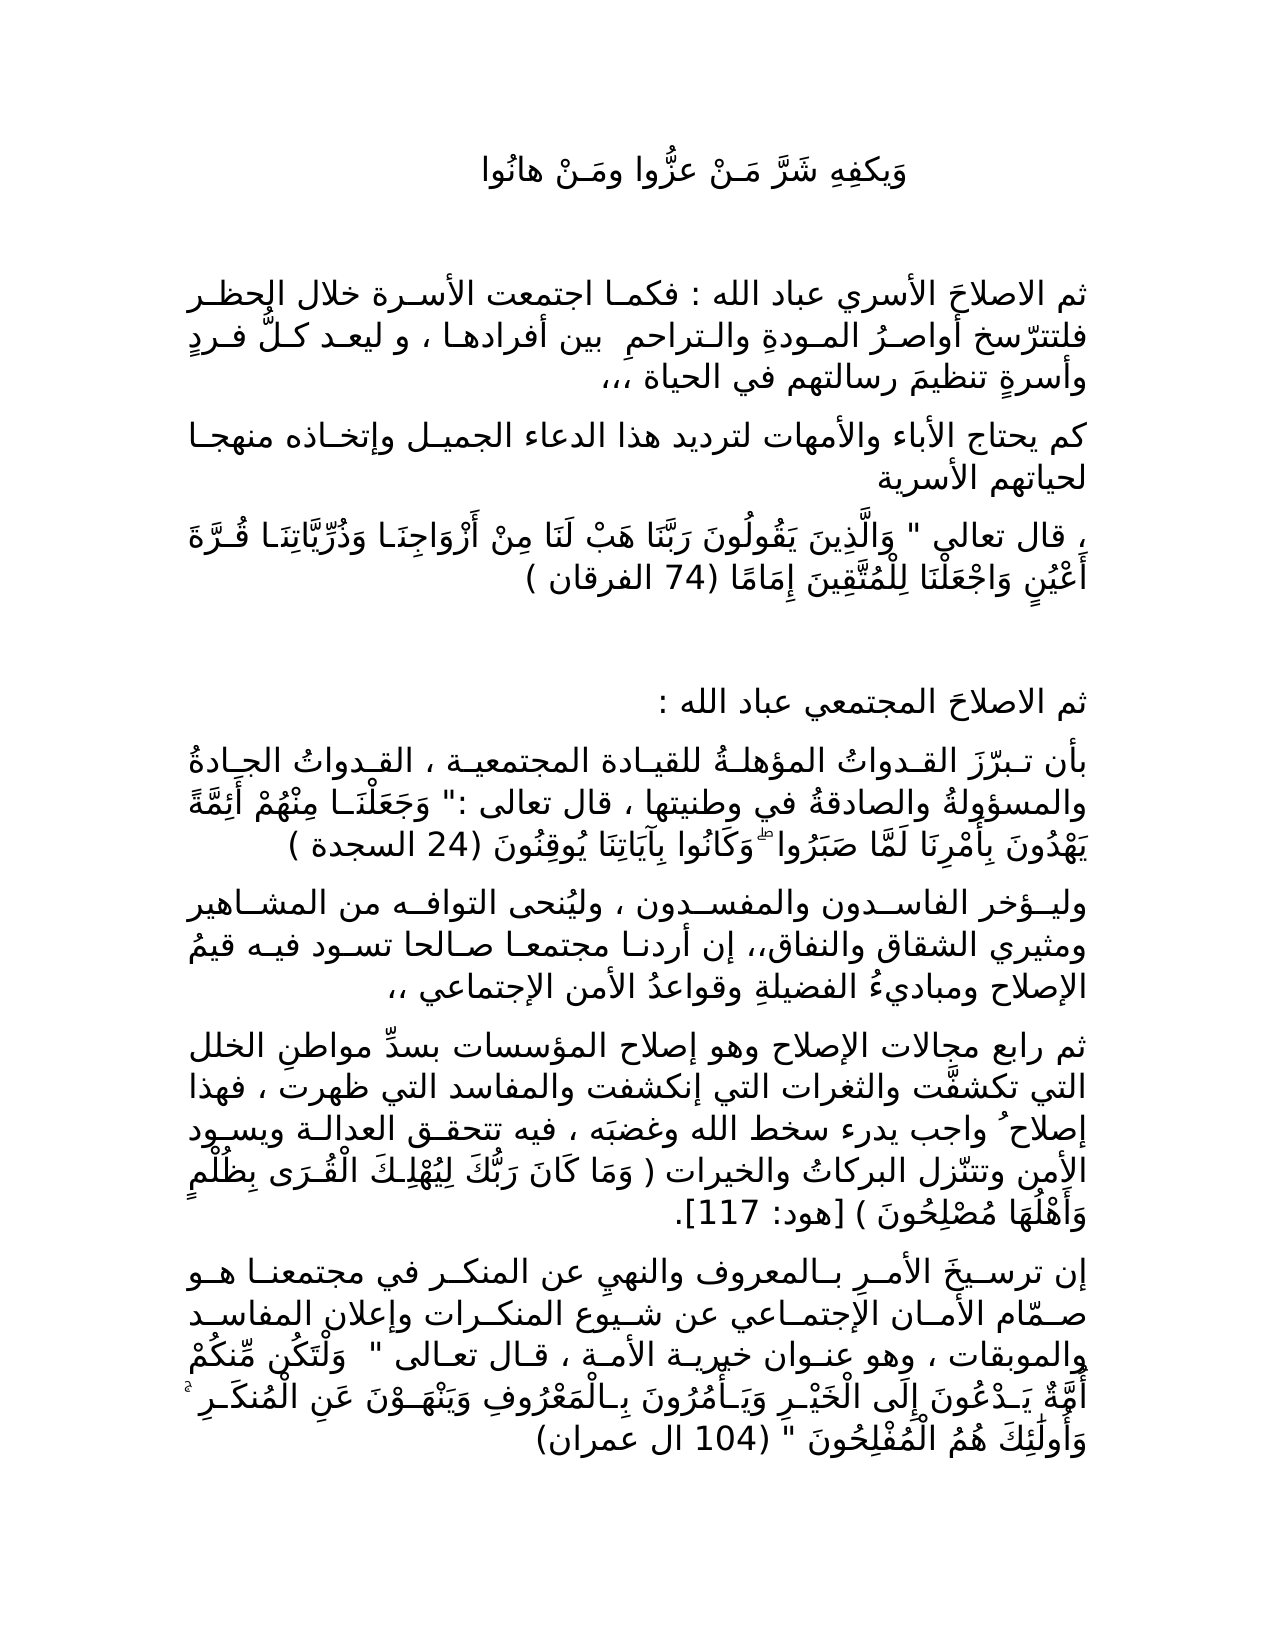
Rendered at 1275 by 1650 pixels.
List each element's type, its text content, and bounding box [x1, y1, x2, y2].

text ‏ وَيكفِهِ شَرَّ مَـنْ عزُّوا ومَـنْ هانُوا [187, 150, 1087, 189]
text ثم الاصلاحَ الأسري عباد الله : فكما اجتمعت الأسرة خلال الحظر فلتترّسخ أواصرُ المودةِ والتراحمِ بين أفرادها ، و ليعد كلُّ فردٍ وأسرةٍ تنظيمَ رسالتهم في الحياة ،،، [187, 274, 1087, 397]
text ، قال تعالى " وَالَّذِينَ يَقُولُونَ رَبَّنَا هَبْ لَنَا مِنْ أَزْوَاجِنَا وَذُرِّيَّاتِنَا قُرَّةَ أَعْيُنٍ وَاجْعَلْنَا لِلْمُتَّقِينَ إِمَامًا (74 الفرقان ) [187, 517, 1087, 598]
text بأن تبرّزَ القدواتُ المؤهلةُ للقيادة المجتمعية ، القدواتُ الجادةُ والمسؤولةُ والصادقةُ في وطنيتها ، قال تعالى :" وَجَعَلْنَا مِنْهُمْ أَئِمَّةً يَهْدُونَ بِأَمْرِنَا لَمَّا صَبَرُوا ۖ وَكَانُوا بِآيَاتِنَا يُوقِنُونَ (24 السجدة ) [187, 741, 1087, 864]
text وليؤخر الفاسدون والمفسدون ، وليُنحى التوافه من المشاهير ومثيري الشقاق والنفاق،، إن أردنا مجتمعا صالحا تسود فيه قيمُ الإصلاح ومباديءُ الفضيلةِ وقواعدُ الأمن الإجتماعي ،، [187, 884, 1087, 1006]
text ثم الاصلاحَ المجتمعي عباد الله : [187, 683, 1087, 722]
text ثم رابع مجالات الإصلاح وهو إصلاح المؤسسات بسدِّ مواطنِ الخلل التي تكشفَّت والثغرات التي إنكشفت والمفاسد التي ظهرت ، فهذا إصلاح ُ واجب يدرء سخط الله وغضبَه ، فيه تتحقق العدالة ويسود الأمن وتتنّزل البركاتُ والخيرات ﴿ وَمَا كَانَ رَبُّكَ لِيُهْلِكَ الْقُرَى بِظُلْمٍ وَأَهْلُهَا مُصْلِحُونَ ﴾ [هود: 117]. [187, 1026, 1087, 1232]
text كم يحتاج الأباء والأمهات لترديد هذا الدعاء الجميل وإتخاذه منهجا لحياتهم الأسرية [187, 416, 1087, 497]
text إن ترسيخَ الأمرِ بالمعروف والنهيِ عن المنكر في مجتمعنا هو صمّام الأمان الإجتماعي عن شيوع المنكرات وإعلان المفاسد والموبقات ، وهو عنوان خيرية الأمة ، قال تعالى " وَلْتَكُن مِّنكُمْ أُمَّةٌ يَدْعُونَ إِلَى الْخَيْرِ وَيَأْمُرُونَ بِالْمَعْرُوفِ وَيَنْهَوْنَ عَنِ الْمُنكَرِ ۚ وَأُولَٰئِكَ هُمُ الْمُفْلِحُونَ " (104 ال عمران) [187, 1252, 1087, 1458]
